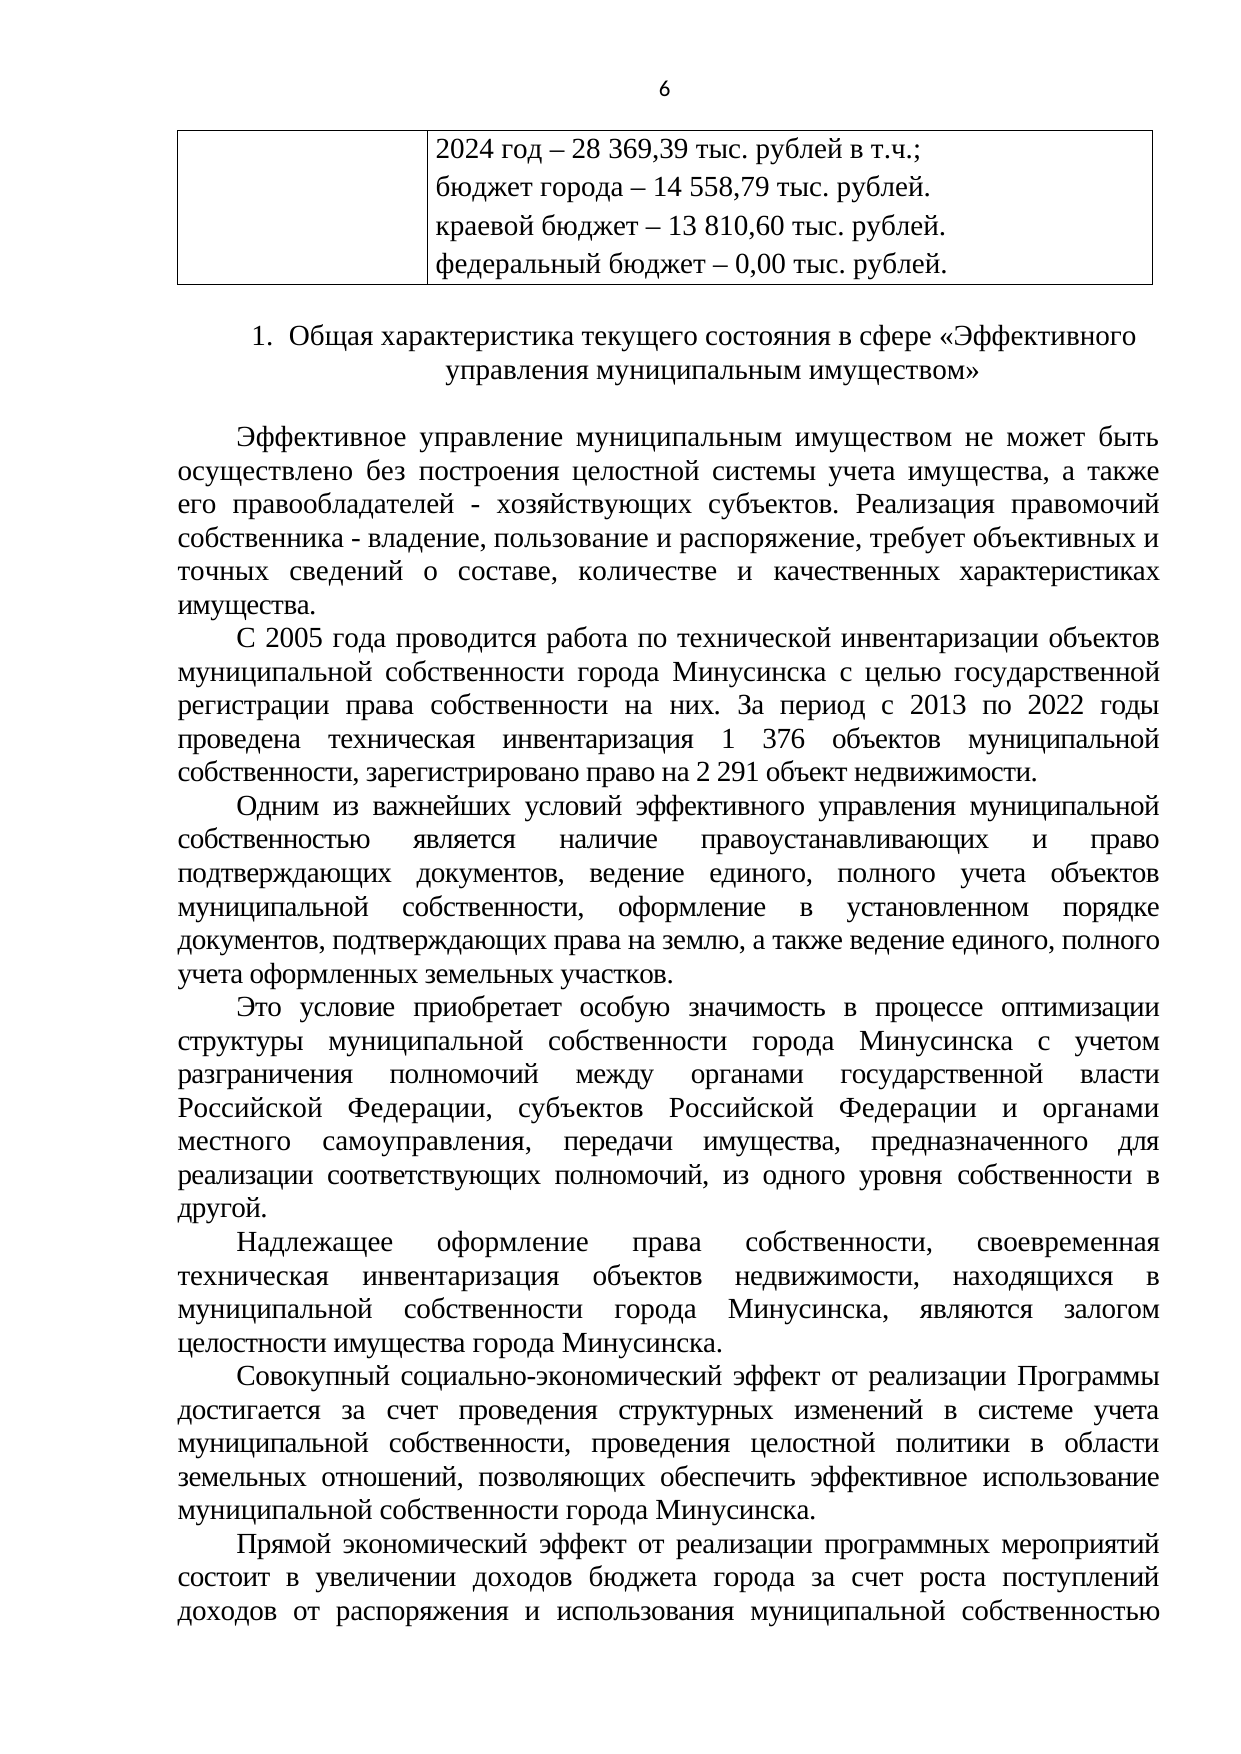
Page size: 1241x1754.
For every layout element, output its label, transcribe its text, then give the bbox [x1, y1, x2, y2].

text Совокупный социально-экономический эффект от реализации Программы достигается за счет проведения структурных изменений в системе учета муниципальной собственности, проведения целостной политики в области земельных отношений, позволяющих обеспечить эффективное использование муниципальной собственности города Минусинска. [177, 1358, 1160, 1526]
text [177, 1526, 1160, 1627]
text Это условие приобретает особую значимость в процессе оптимизации структуры муниципальной собственности города Минусинска с учетом разграничения полномочий между органами государственной власти Российской Федерации, субъектов Российской Федерации и органами местного самоуправления, передачи имущества, предназначенного для реализации соответствующих полномочий, из одного уровня собственности в другой. [177, 989, 1160, 1224]
text Эффективное управление муниципальным имуществом не может быть осуществлено без построения целостной системы учета имущества, а также его правообладателей - хозяйствующих субъектов. Реализация правомочий собственника - владение, пользование и распоряжение, требует объективных и точных сведений о составе, количестве и качественных характеристиках имущества. [177, 419, 1160, 620]
text С 2005 года проводится работа по технической инвентаризации объектов муниципальной собственности города Минусинска с целью государственной регистрации права собственности на них. За период с 2013 по 2022 годы проведена техническая инвентаризация 1 376 объектов муниципальной собственности, зарегистрировано право на 2 291 объект недвижимости. [177, 620, 1160, 788]
text Одним из важнейших условий эффективного управления муниципальной собственностью является наличие правоустанавливающих и право подтверждающих документов, ведение единого, полного учета объектов муниципальной собственности, оформление в установленном порядке документов, подтверждающих права на землю, а также ведение единого, полного учета оформленных земельных участков. [177, 788, 1160, 989]
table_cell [428, 131, 1152, 284]
text Надлежащее оформление права собственности, своевременная техническая инвентаризация объектов недвижимости, находящихся в муниципальной собственности города Минусинска, являются залогом целостности имущества города Минусинска. [177, 1224, 1160, 1358]
list Общая характеристика текущего состояния в сфере «Эффективного управления муниципальным имуществом» [236, 318, 1152, 386]
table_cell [178, 131, 427, 284]
